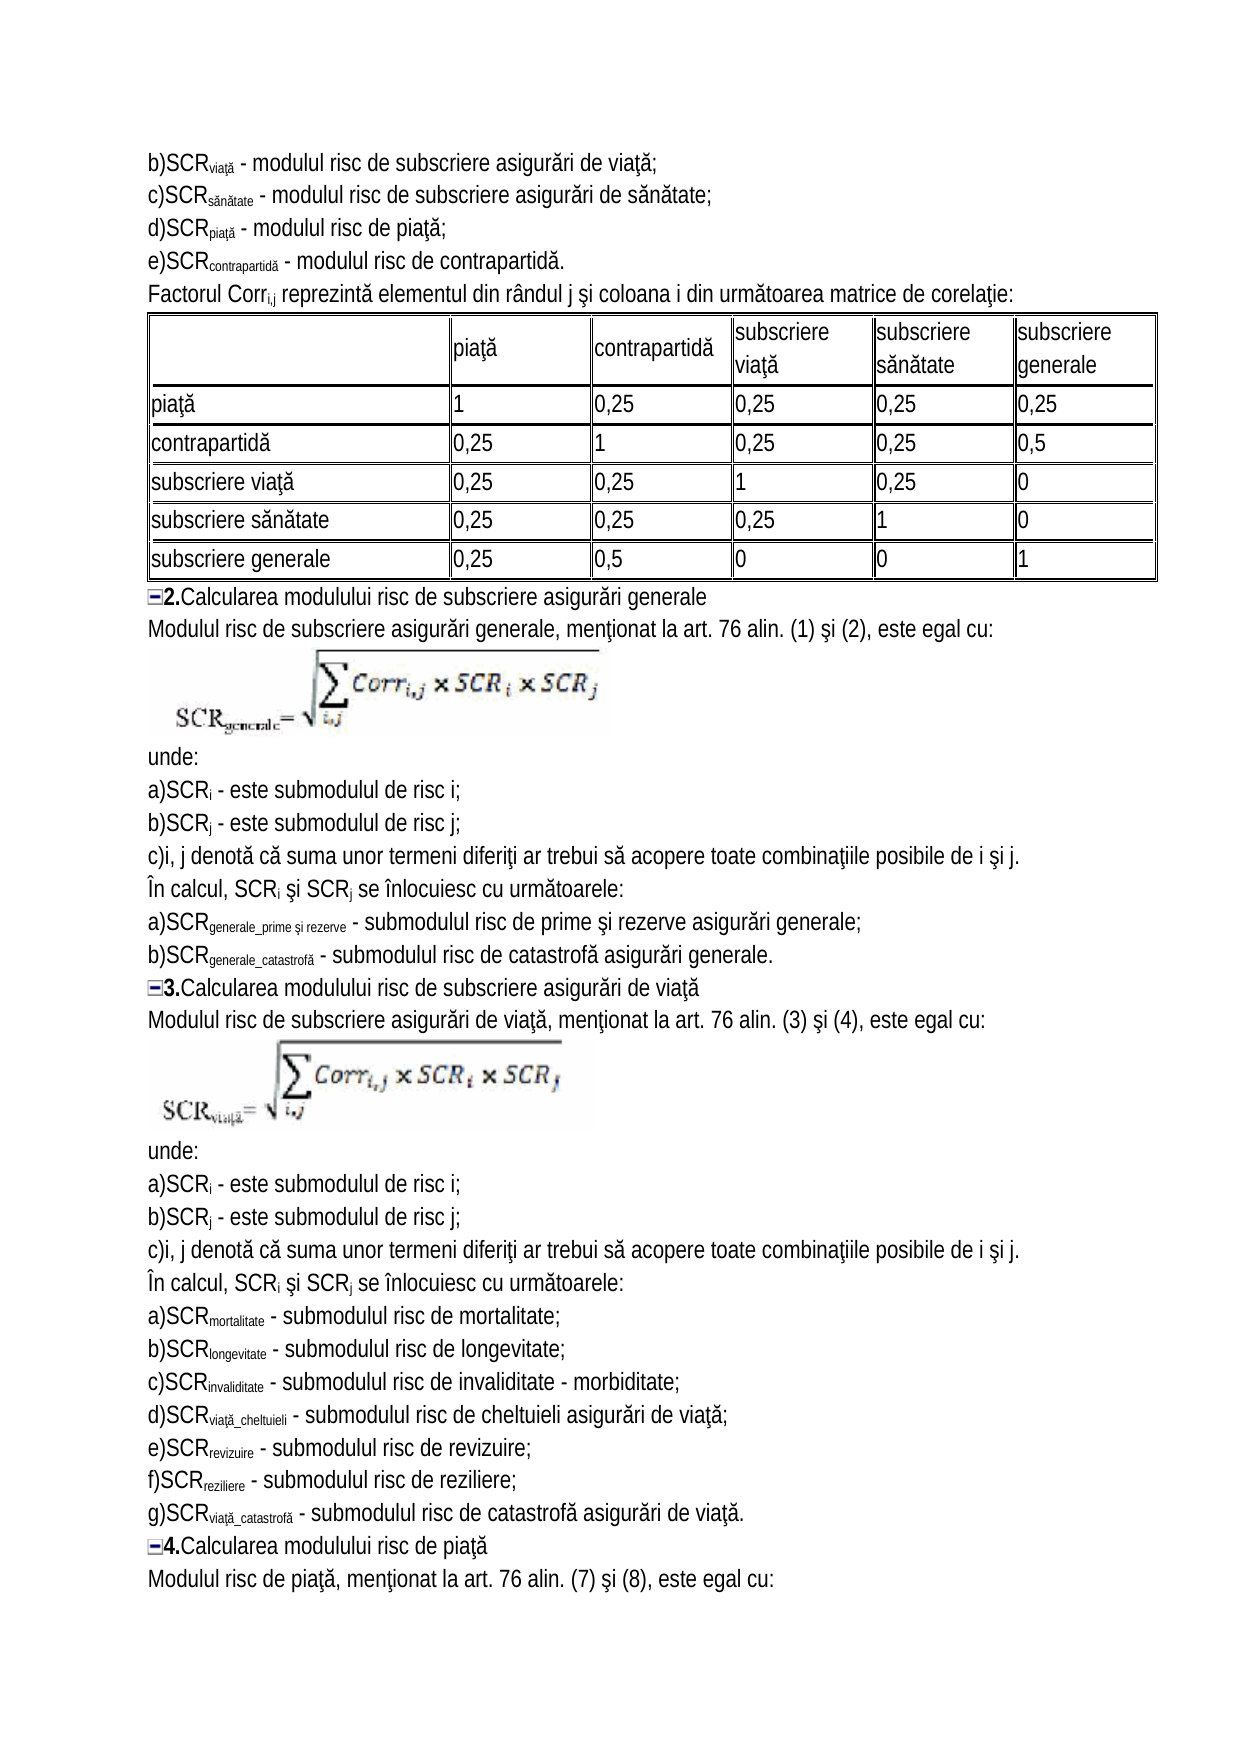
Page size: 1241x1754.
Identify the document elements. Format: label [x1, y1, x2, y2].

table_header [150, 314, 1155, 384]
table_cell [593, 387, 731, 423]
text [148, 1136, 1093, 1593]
picture [147, 589, 164, 605]
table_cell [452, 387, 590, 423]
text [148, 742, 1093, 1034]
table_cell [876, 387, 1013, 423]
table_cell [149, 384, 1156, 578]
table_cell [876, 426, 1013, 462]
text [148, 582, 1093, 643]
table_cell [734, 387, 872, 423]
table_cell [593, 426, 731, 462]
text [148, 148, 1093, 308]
picture [147, 980, 164, 996]
picture [147, 647, 612, 738]
picture [147, 1539, 164, 1555]
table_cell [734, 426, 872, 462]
picture [147, 1038, 595, 1132]
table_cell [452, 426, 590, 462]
